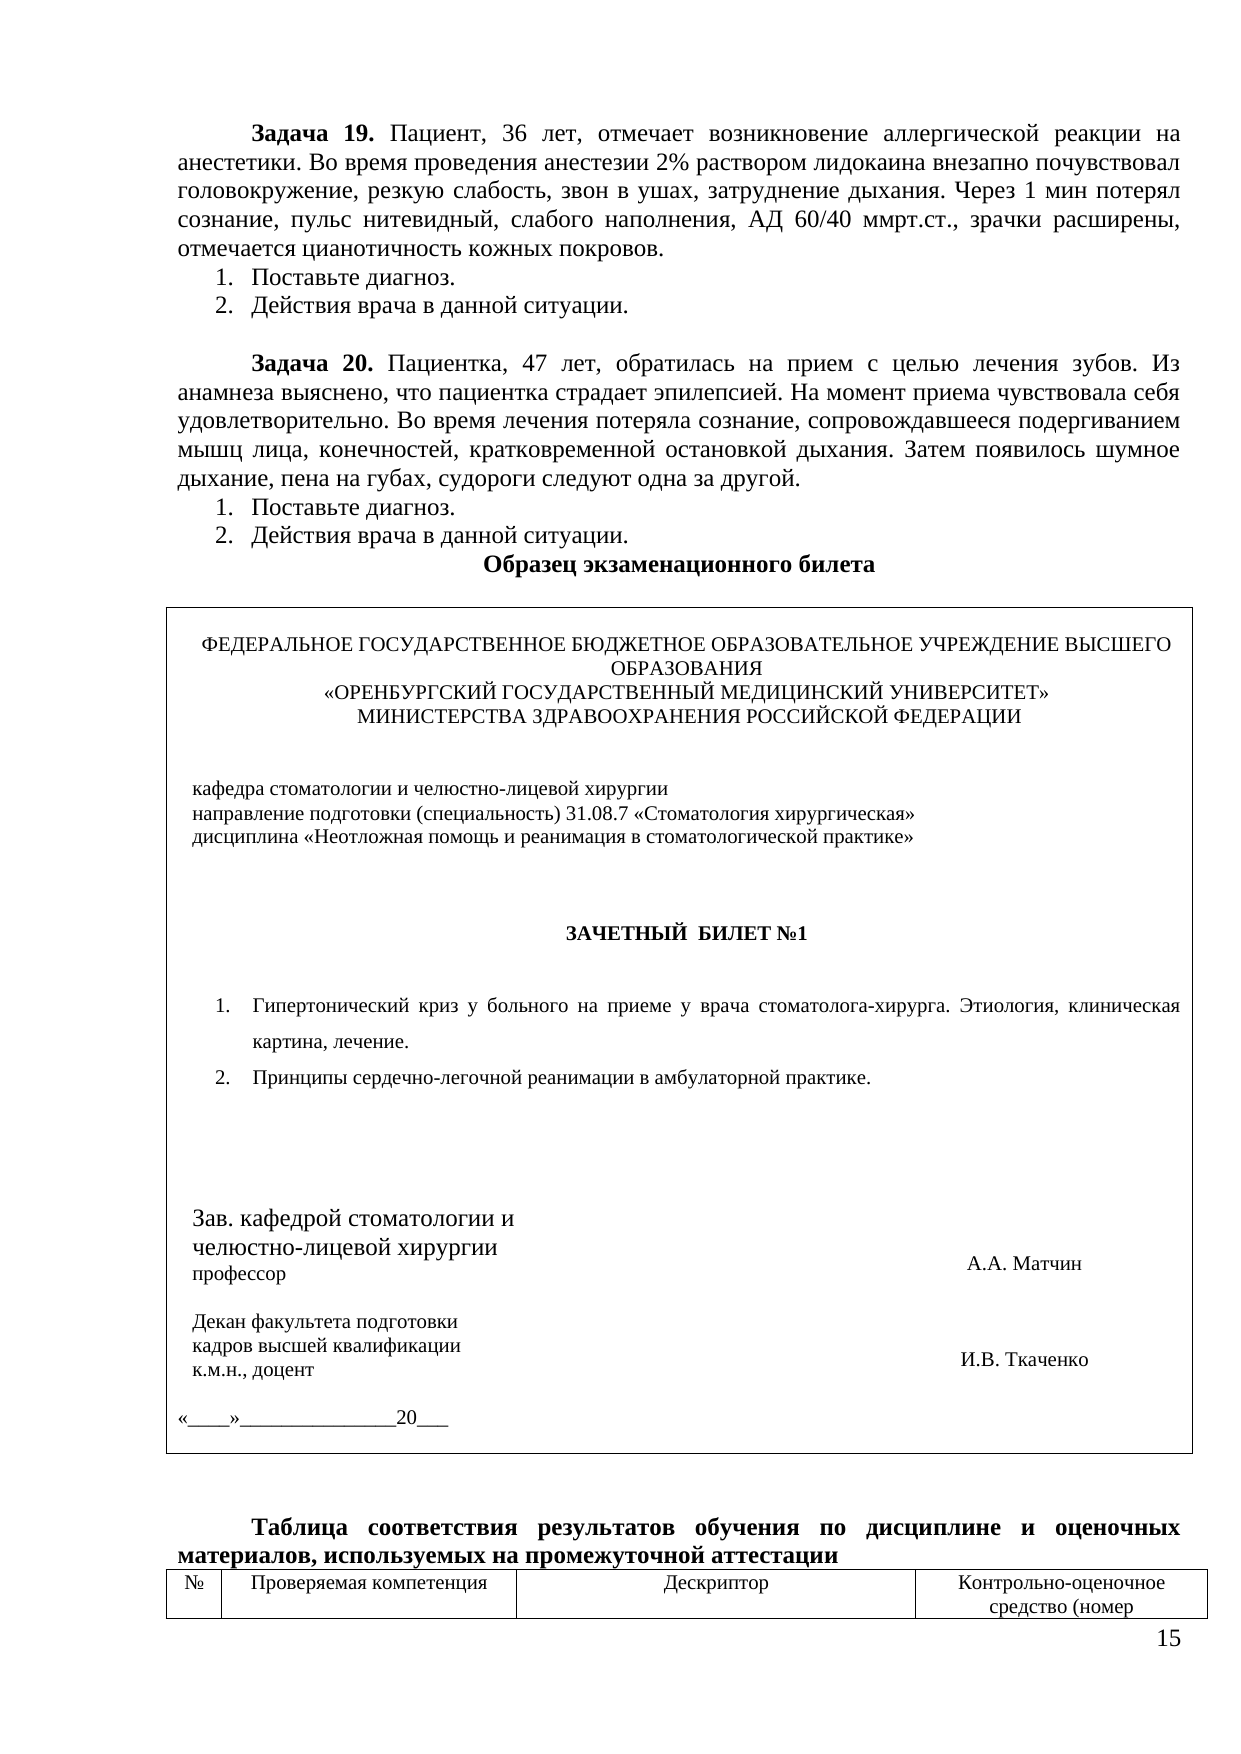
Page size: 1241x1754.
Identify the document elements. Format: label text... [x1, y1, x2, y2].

text Задача 19. Пациент, 36 лет, отмечает возникновение аллергической реакции на анестетики. Во время проведения анестезии 2% раствором лидокаина внезапно почувствовал головокружение, резкую слабость, звон в ушах, затруднение дыхания. Через 1 мин потерял сознание, пульс нитевидный, слабого наполнения, АД 60/40 ммрт.ст., зрачки расширены, отмечается цианотичность кожных покровов. [177, 118, 1181, 262]
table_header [222, 1570, 516, 1618]
list Образец экзаменационного билета [177, 549, 1181, 578]
list Поставьте диагноз. [215, 262, 1181, 291]
table_header Дескриптор [517, 1570, 915, 1618]
text Таблица соответствия результатов обучения по дисциплине и оценочных материалов, используемых на промежуточной аттестации [177, 1512, 1181, 1569]
list Действия врача в данной ситуации. [215, 521, 1181, 549]
table_header № [167, 1570, 221, 1618]
list Поставьте диагноз. [215, 492, 1181, 521]
list Действия врача в данной ситуации. [215, 291, 1181, 319]
table_header ФЕДЕРАЛЬНОЕ ГОСУДАРСТВЕННОЕ БЮДЖЕТНОЕ ОБРАЗОВАТЕЛЬНОЕ УЧРЕЖДЕНИЕ ВЫСШЕГО ОБРАЗОВАНИЯ «ОРЕНБУРГСКИЙ ГОСУДАРСТВЕННЫЙ МЕДИЦИНСКИЙ УНИВЕРСИТЕТ» МИНИСТЕРСТВА ЗДРАВООХРАНЕНИЯ РОССИЙСКОЙ ФЕДЕРАЦИИ кафедра стоматологии и челюстно-лицевой хирургии направление подготовки (специальность) 31.08.7 «Стоматология хирургическая» дисциплина «Неотложная помощь и реанимация в стоматологической практике» ЗАЧЕТНЫЙ БИЛЕТ №1 Гипертонический криз у больного на приеме у врача стоматолога-хирурга. Этиология, клиническая картина, лечение. Принципы сердечно-легочной реанимации в амбулаторной практике. [167, 608, 1192, 1202]
table_cell Зав. кафедрой стоматологии и челюстно-лицевой хирургии профессор Декан факультета подготовки кадров высшей квалификации к.м.н., доцент «____»_______________20___ [167, 1203, 856, 1453]
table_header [916, 1570, 1207, 1618]
table_cell А.А. Матчин И.В. Ткаченко [857, 1203, 1192, 1453]
text Задача 20. Пациентка, 47 лет, обратилась на прием с целью лечения зубов. Из анамнеза выяснено, что пациентка страдает эпилепсией. На момент приема чувствовала себя удовлетворительно. Во время лечения потеряла сознание, сопровождавшееся подергиванием мышц лица, конечностей, кратковременной остановкой дыхания. Затем появилось шумное дыхание, пена на губах, судороги следуют одна за другой. [177, 348, 1181, 492]
